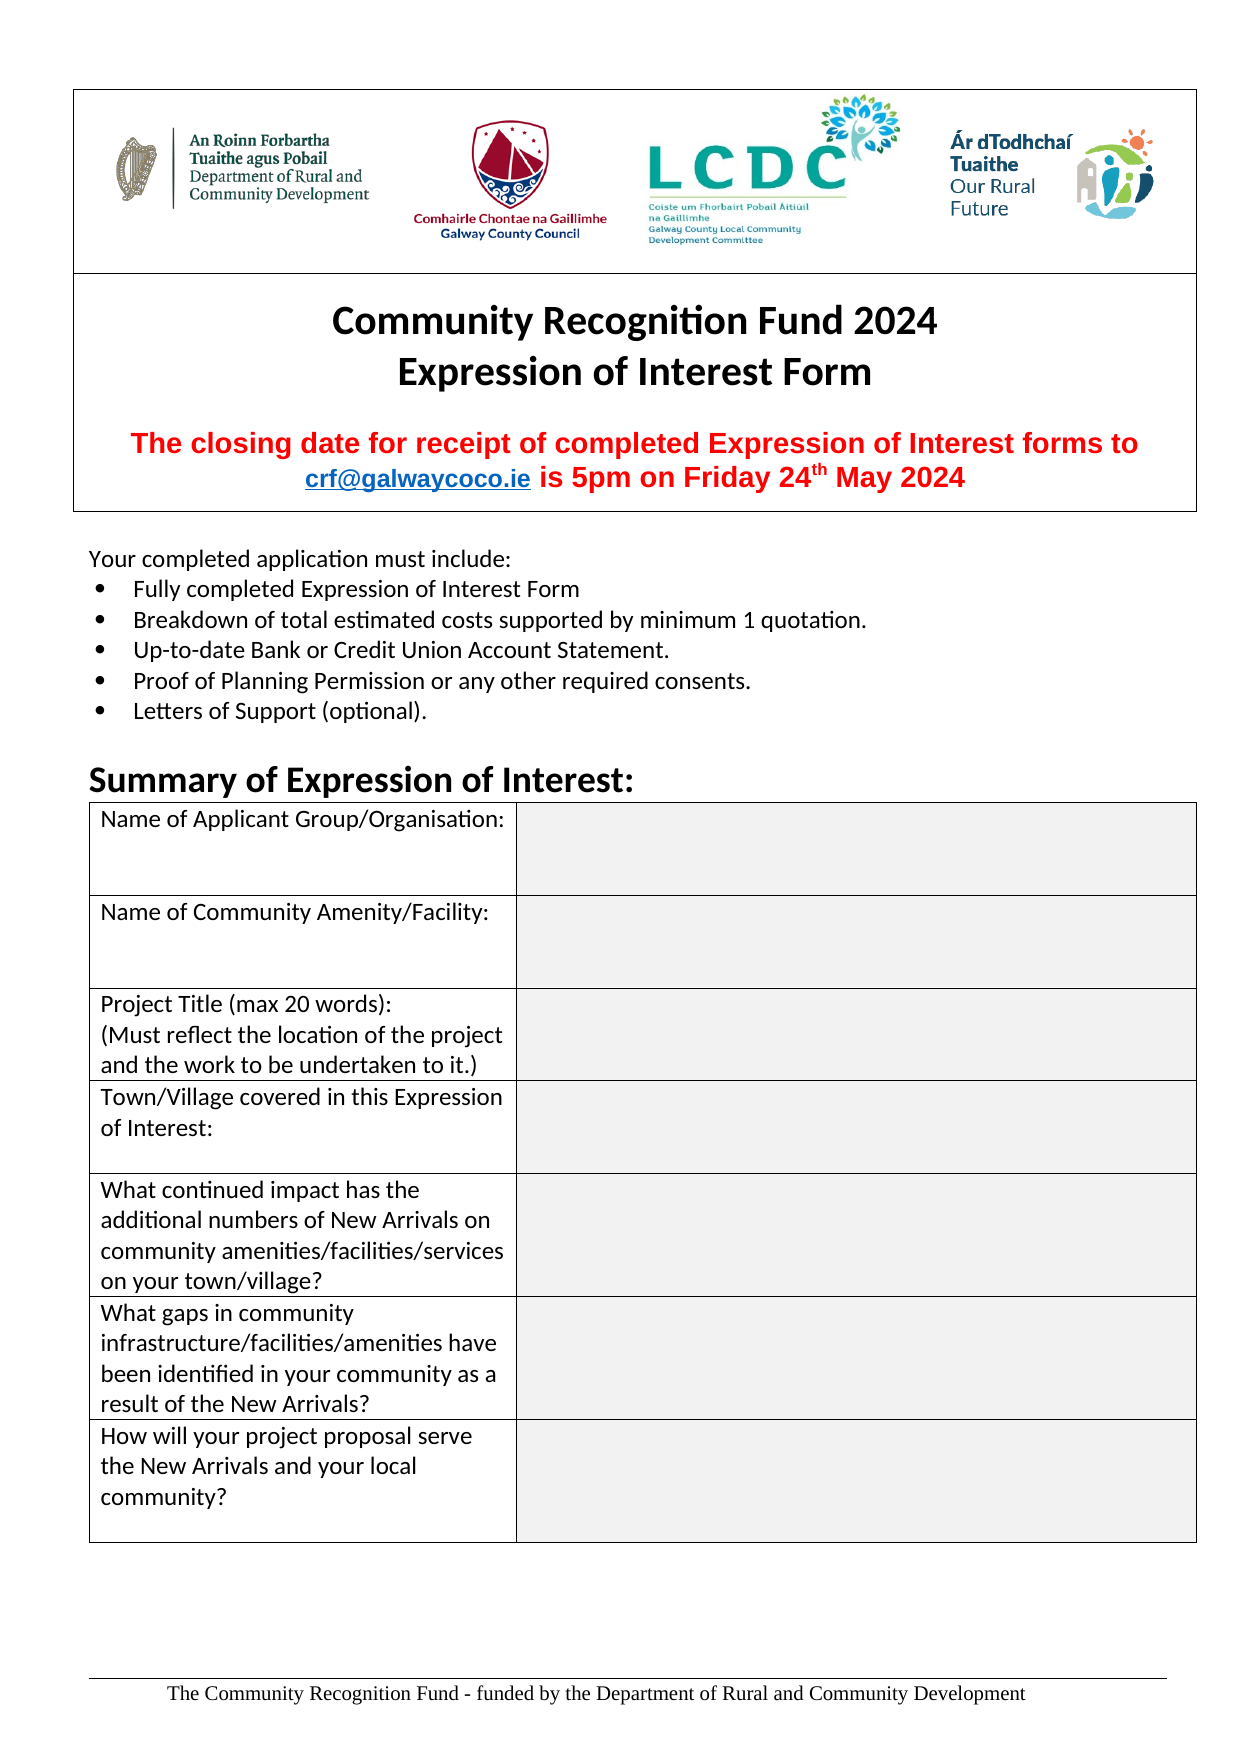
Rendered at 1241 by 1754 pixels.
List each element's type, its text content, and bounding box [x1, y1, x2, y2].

table_cell [517, 1297, 1196, 1419]
table_header [74, 90, 1196, 273]
table_cell What continued impact has the additional numbers of New Arrivals on community amenities/facilities/services on your town/village? [90, 1174, 516, 1296]
table_cell Project Title (max 20 words): (Must reflect the location of the project and the work to be undertaken to it.) [90, 989, 516, 1080]
picture [940, 119, 1157, 227]
text Your completed application must include: [89, 543, 1167, 573]
table_cell Town/Village covered in this Expression of Interest: [90, 1081, 516, 1173]
table_cell Name of Community Amenity/Facility: [90, 896, 516, 987]
text Summary of Expression of Interest: [89, 756, 1167, 802]
list Proof of Planning Permission or any other required consents. [96, 665, 1167, 695]
table_header [517, 803, 1196, 895]
list Letters of Support (optional). [96, 695, 1167, 726]
table_cell [517, 1081, 1196, 1173]
table_cell [517, 989, 1196, 1080]
picture [90, 109, 616, 249]
list Fully completed Expression of Interest Form [96, 573, 1167, 604]
table_cell How will your project proposal serve the New Arrivals and your local community? [90, 1420, 516, 1542]
table_cell [517, 1420, 1196, 1542]
list Breakdown of total estimated costs supported by minimum 1 quotation. [96, 604, 1167, 634]
table_cell [517, 1174, 1196, 1296]
picture [644, 94, 901, 246]
table_cell Community Recognition Fund 2024 Expression of Interest Form The closing date for receipt of completed Expression of Interest forms to crf@galwaycoco.ie is 5pm on Friday 24th May 2024 [74, 274, 1196, 511]
table_header Name of Applicant Group/Organisation: [90, 803, 516, 895]
list Up-to-date Bank or Credit Union Account Statement. [96, 634, 1167, 665]
table_cell What gaps in community infrastructure/facilities/amenities have been identified in your community as a result of the New Arrivals? [90, 1297, 516, 1419]
table_cell [517, 896, 1196, 987]
